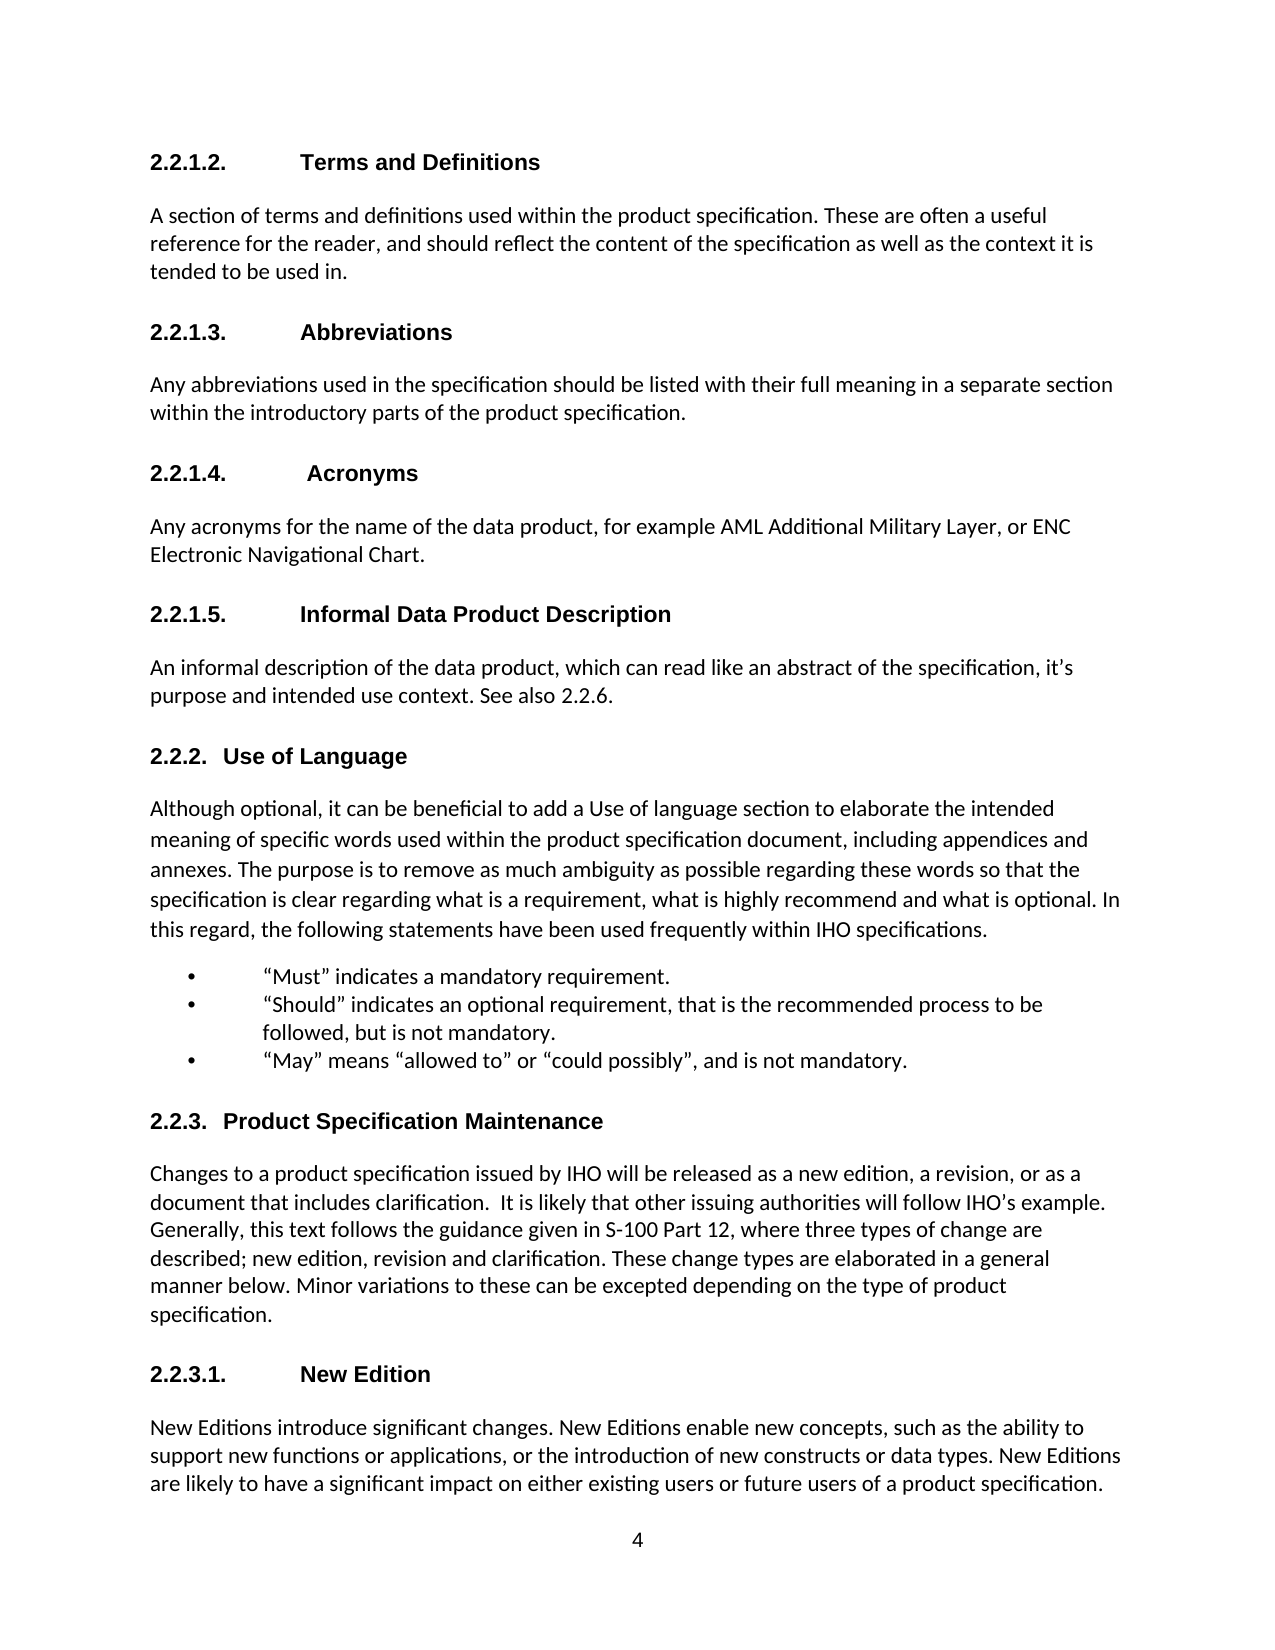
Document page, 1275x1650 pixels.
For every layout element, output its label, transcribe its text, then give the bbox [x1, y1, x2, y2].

subtitle Terms and Definitions [150, 150, 1125, 176]
list An informal description of the data product, which can read like an abstract of the specification, it’s purpose and intended use context. See also 2.2.6. [150, 653, 1125, 709]
text Changes to a product specification issued by IHO will be released as a new edition, a revision, or as a document that includes clarification. It is likely that other issuing authorities will follow IHO’s example. Generally, this text follows the guidance given in S-100 Part 12, where three types of change are described; new edition, revision and clarification. These change types are elaborated in a general manner below. Minor variations to these can be excepted depending on the type of product specification. [150, 1159, 1125, 1328]
list “Must” indicates a mandatory requirement. [187, 962, 1125, 990]
subtitle Informal Data Product Description [150, 602, 1125, 628]
subtitle Abbreviations [150, 319, 1125, 345]
text New Editions introduce significant changes. New Editions enable new concepts, such as the ability to support new functions or applications, or the introduction of new constructs or data types. New Editions are likely to have a significant impact on either existing users or future users of a product specification. [150, 1413, 1125, 1497]
subtitle Product Specification Maintenance [150, 1108, 1125, 1134]
list A section of terms and definitions used within the product specification. These are often a useful reference for the reader, and should reflect the content of the specification as well as the context it is tended to be used in. [150, 201, 1125, 285]
list “May” means “allowed to” or “could possibly”, and is not mandatory. [187, 1046, 1125, 1074]
list Any abbreviations used in the specification should be listed with their full meaning in a separate section within the introductory parts of the product specification. [150, 370, 1125, 426]
list “Should” indicates an optional requirement, that is the recommended process to be followed, but is not mandatory. [187, 990, 1125, 1046]
text Although optional, it can be beneficial to add a Use of language section to elaborate the intended meaning of specific words used within the product specification document, including appendices and annexes. The purpose is to remove as much ambiguity as possible regarding these words so that the specification is clear regarding what is a requirement, what is highly recommend and what is optional. In this regard, the following statements have been used frequently within IHO specifications. [150, 794, 1125, 943]
list Any acronyms for the name of the data product, for example AML Additional Military Layer, or ENC Electronic Navigational Chart. [150, 512, 1125, 568]
subtitle Use of Language [150, 743, 1125, 769]
subtitle Acronyms [150, 461, 1125, 487]
subtitle New Edition [150, 1362, 1125, 1388]
